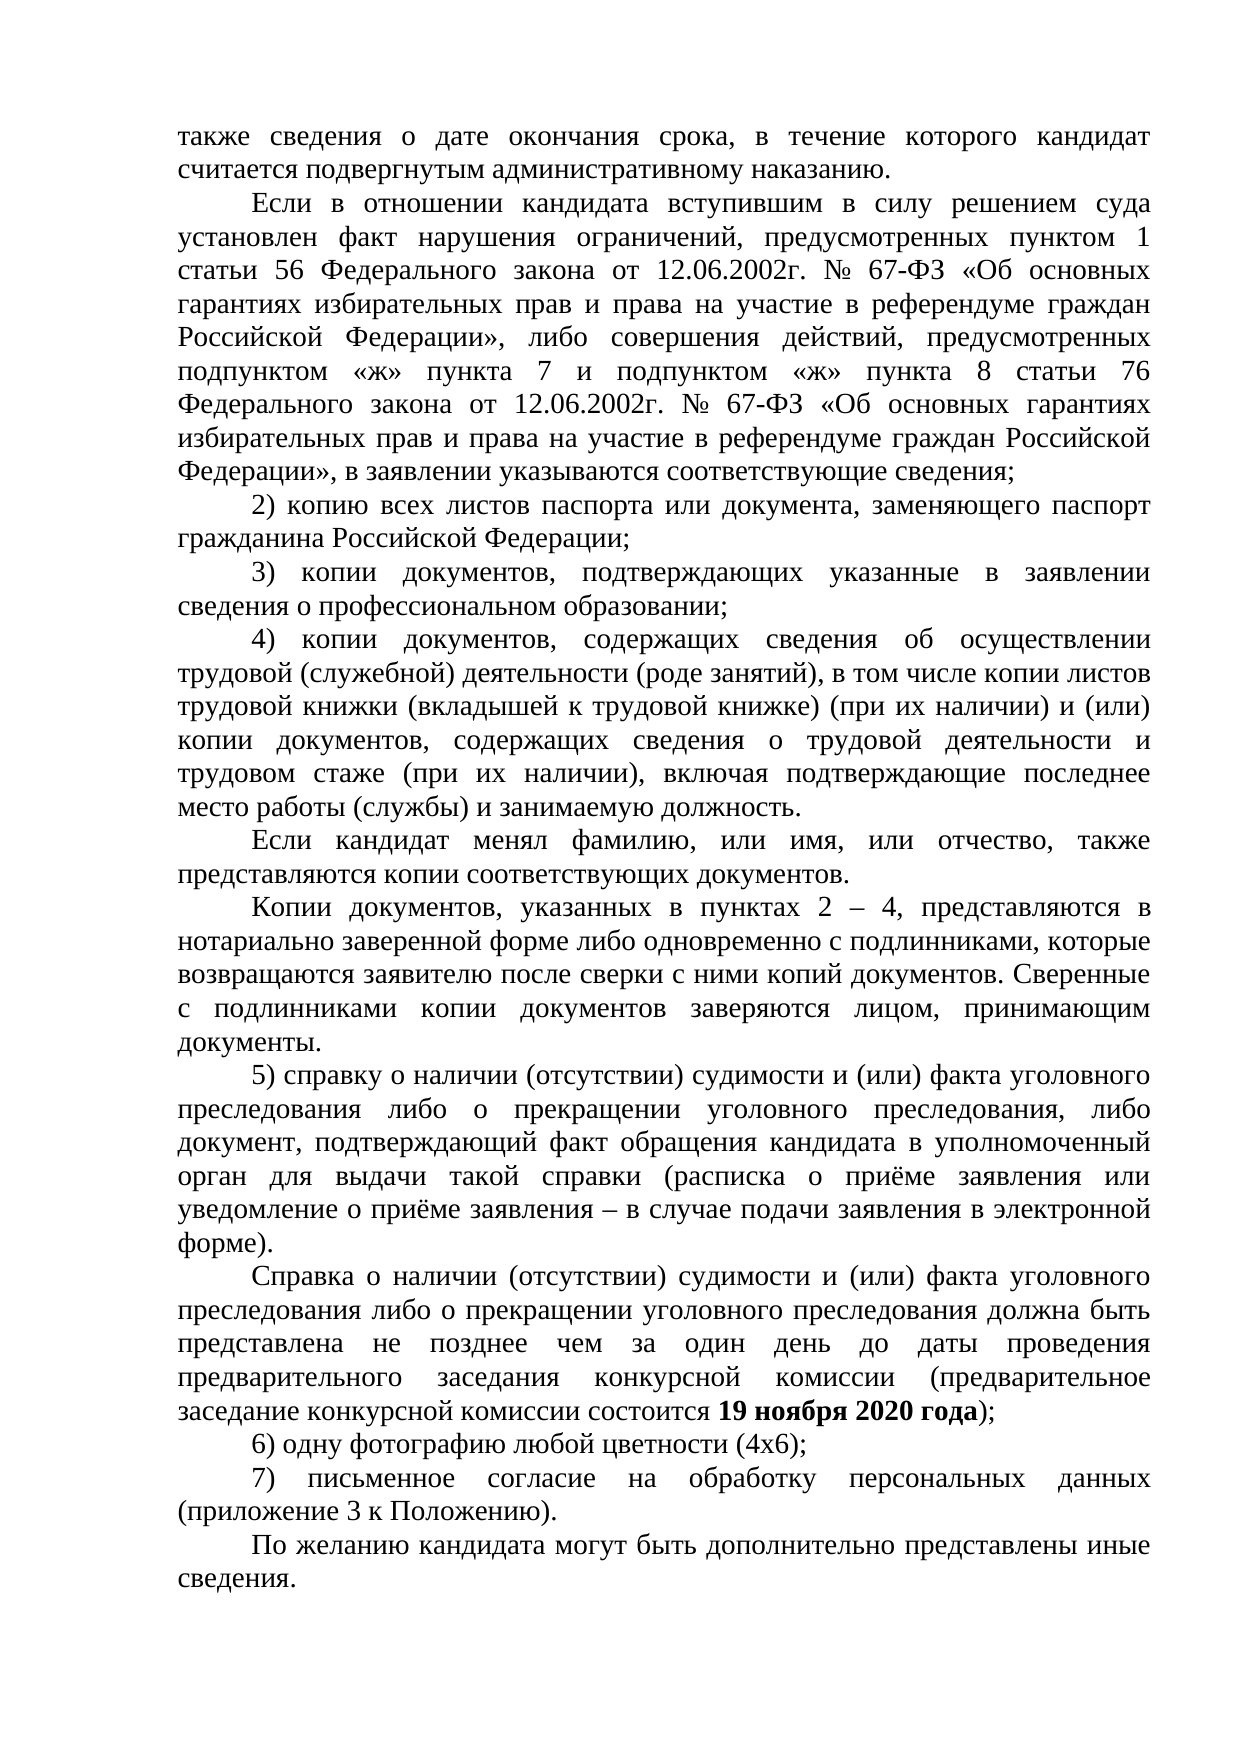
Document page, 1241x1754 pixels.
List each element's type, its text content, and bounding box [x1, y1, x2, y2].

text 7) письменное согласие на обработку персональных данных (приложение 3 к Положению). [177, 1460, 1152, 1527]
text Копии документов, указанных в пунктах 2 – 4, представляются в нотариально заверенной форме либо одновременно с подлинниками, которые возвращаются заявителю после сверки с ними копий документов. Сверенные с подлинниками копии документов заверяются лицом, принимающим документы. [177, 889, 1152, 1057]
text По желанию кандидата могут быть дополнительно представлены иные сведения. [177, 1527, 1152, 1594]
text 6) одну фотографию любой цветности (4x6); [177, 1426, 1152, 1460]
text Если кандидат менял фамилию, или имя, или отчество, также представляются копии соответствующих документов. [177, 822, 1152, 889]
text 2) копию всех листов паспорта или документа, заменяющего паспорт гражданина Российской Федерации; [177, 487, 1152, 554]
text 3) копии документов, подтверждающих указанные в заявлении сведения о профессиональном образовании; [177, 554, 1152, 621]
text Справка о наличии (отсутствии) судимости и (или) факта уголовного преследования либо о прекращении уголовного преследования должна быть представлена не позднее чем за один день до даты проведения предварительного заседания конкурсной комиссии (предварительное заседание конкурсной комиссии состоится 19 ноября 2020 года); [177, 1258, 1152, 1426]
text 4) копии документов, содержащих сведения об осуществлении трудовой (служебной) деятельности (роде занятий), в том числе копии листов трудовой книжки (вкладышей к трудовой книжке) (при их наличии) и (или) копии документов, содержащих сведения о трудовой деятельности и трудовом стаже (при их наличии), включая подтверждающие последнее место работы (службы) и занимаемую должность. [177, 621, 1152, 822]
text Если в отношении кандидата вступившим в силу решением суда установлен факт нарушения ограничений, предусмотренных пунктом 1 статьи 56 Федерального закона от 12.06.2002г. № 67-ФЗ «Об основных гарантиях избирательных прав и права на участие в референдуме граждан Российской Федерации», либо совершения действий, предусмотренных подпунктом «ж» пункта 7 и подпунктом «ж» пункта 8 статьи 76 Федерального закона от 12.06.2002г. № 67-ФЗ «Об основных гарантиях избирательных прав и права на участие в референдуме граждан Российской Федерации», в заявлении указываются соответствующие сведения; [177, 185, 1152, 487]
text 5) справку о наличии (отсутствии) судимости и (или) факта уголовного преследования либо о прекращении уголовного преследования, либо документ, подтверждающий факт обращения кандидата в уполномоченный орган для выдачи такой справки (расписка о приёме заявления или уведомление о приёме заявления – в случае подачи заявления в электронной форме). [177, 1057, 1152, 1258]
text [177, 118, 1152, 185]
